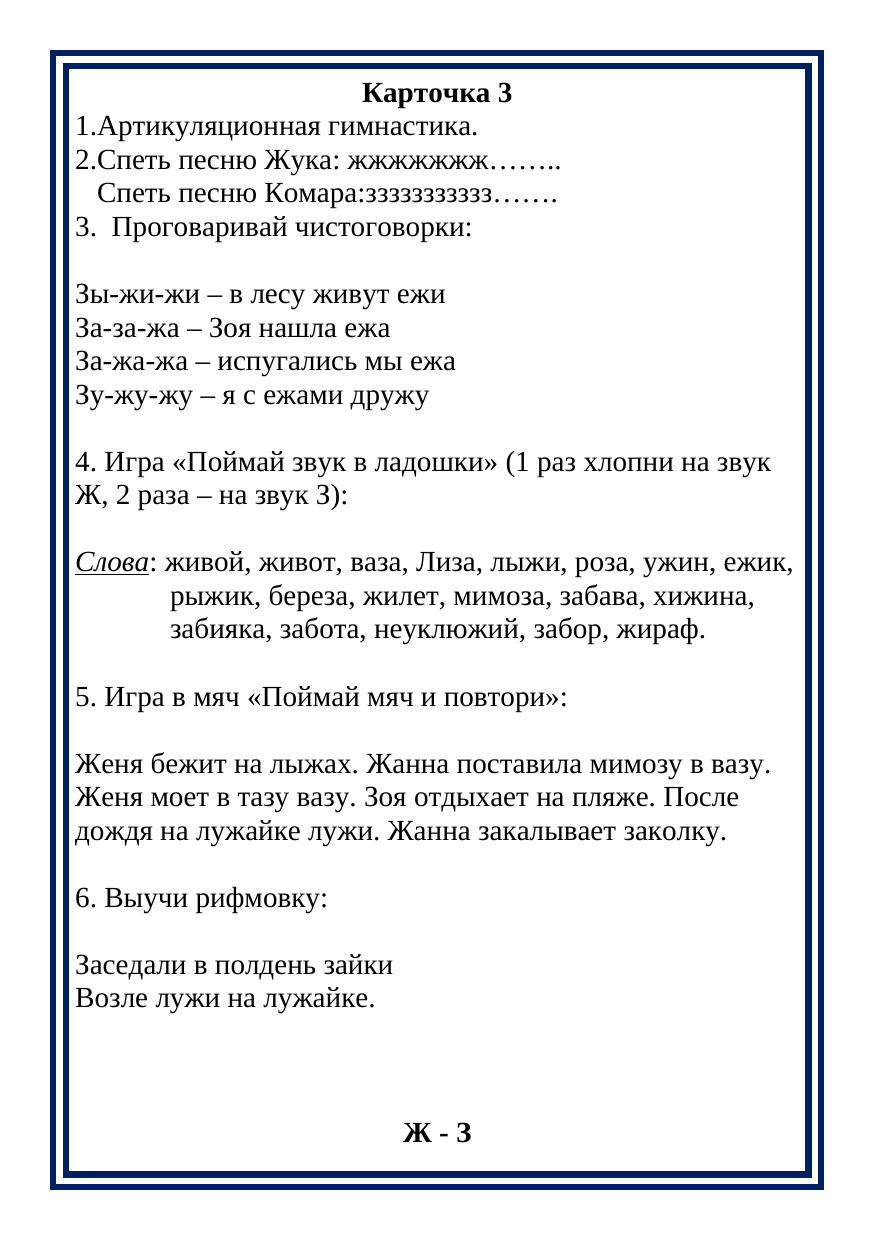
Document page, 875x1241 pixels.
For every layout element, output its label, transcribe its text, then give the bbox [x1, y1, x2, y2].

text 3. Проговаривай чистоговорки: [75, 209, 799, 243]
text забияка, забота, неуклюжий, забор, жираф. [75, 612, 799, 645]
text Ж - З [75, 1115, 799, 1148]
text 1.Артикуляционная гимнастика. [75, 108, 799, 142]
text Спеть песню Комара:ззззззззззз……. [75, 176, 799, 209]
text Возле лужи на лужайке. [75, 981, 799, 1014]
text За-жа-жа – испугались мы ежа [75, 343, 799, 377]
text Женя бежит на лыжах. Жанна поставила мимозу в вазу. Женя моет в тазу вазу. Зоя отдыхает на пляже. После дождя на лужайке лужи. Жанна закалывает заколку. [75, 746, 799, 846]
text 4. Игра «Поймай звук в ладошки» (1 раз хлопни на звук Ж, 2 раза – на звук З): [75, 444, 799, 511]
text Карточка 3 [75, 75, 799, 108]
text Слова: живой, живот, ваза, Лиза, лыжи, роза, ужин, ежик, [75, 544, 799, 578]
text 2.Спеть песню Жука: жжжжжжж…….. [75, 142, 799, 176]
text За-за-жа – Зоя нашла ежа [75, 310, 799, 343]
text Зы-жи-жи – в лесу живут ежи [75, 276, 799, 310]
text Заседали в полдень зайки [75, 947, 799, 981]
text 6. Выучи рифмовку: [75, 880, 799, 913]
text рыжик, береза, жилет, мимоза, забава, хижина, [75, 578, 799, 612]
text Зу-жу-жу – я с ежами дружу [75, 377, 799, 410]
text 5. Игра в мяч «Поймай мяч и повтори»: [75, 679, 799, 712]
